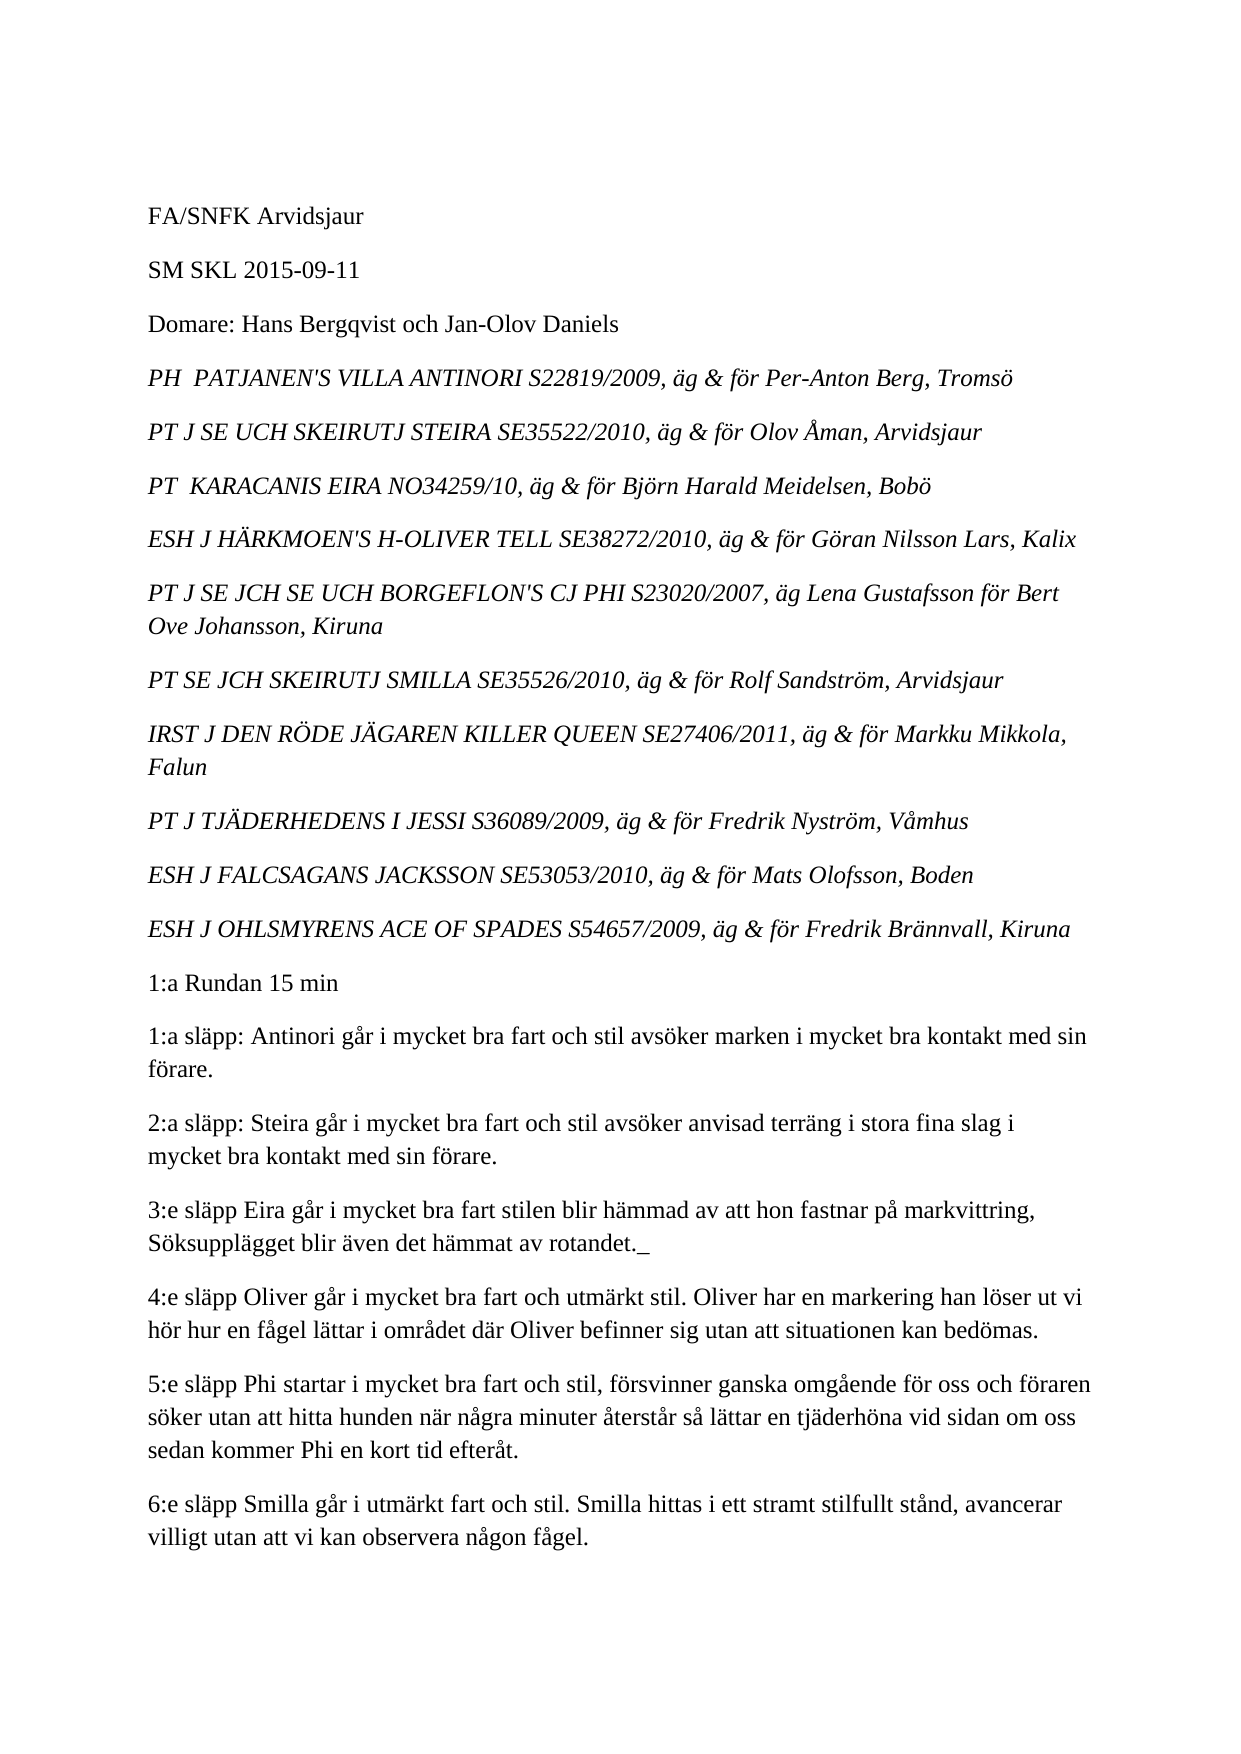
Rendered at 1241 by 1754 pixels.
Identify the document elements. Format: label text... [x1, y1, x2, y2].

text PT KARACANIS EIRA NO34259/10, äg & för Björn Harald Meidelsen, Bobö [148, 471, 1093, 499]
text FA/SNFK Arvidsjaur [148, 201, 1093, 230]
text 5:e släpp Phi startar i mycket bra fart och stil, försvinner ganska omgående för oss och föraren söker utan att hitta hunden när några minuter återstår så lättar en tjäderhöna vid sidan om oss sedan kommer Phi en kort tid efteråt. [148, 1369, 1093, 1464]
text ESH J OHLSMYRENS ACE OF SPADES S54657/2009, äg & för Fredrik Brännvall, Kiruna [148, 914, 1093, 942]
text PT J TJÄDERHEDENS I JESSI S36089/2009, äg & för Fredrik Nyström, Våmhus [148, 806, 1093, 835]
text PH PATJANEN'S VILLA ANTINORI S22819/2009, äg & för Per-Anton Berg, Tromsö [148, 363, 1093, 392]
text ESH J HÄRKMOEN'S H-OLIVER TELL SE38272/2010, äg & för Göran Nilsson Lars, Kalix [148, 524, 1093, 553]
text PT J SE JCH SE UCH BORGEFLON'S CJ PHI S23020/2007, äg Lena Gustafsson för Bert Ove Johansson, Kiruna [148, 578, 1093, 640]
text PT J SE UCH SKEIRUTJ STEIRA SE35522/2010, äg & för Olov Åman, Arvidsjaur [148, 417, 1093, 446]
text 4:e släpp Oliver går i mycket bra fart och utmärkt stil. Oliver har en markering han löser ut vi hör hur en fågel lättar i området där Oliver befinner sig utan att situationen kan bedömas. [148, 1282, 1093, 1344]
text 3:e släpp Eira går i mycket bra fart stilen blir hämmad av att hon fastnar på markvittring, Söksupplägget blir även det hämmat av rotandet._ [148, 1195, 1093, 1257]
text 2:a släpp: Steira går i mycket bra fart och stil avsöker anvisad terräng i stora fina slag i mycket bra kontakt med sin förare. [148, 1108, 1093, 1170]
text 1:a släpp: Antinori går i mycket bra fart och stil avsöker marken i mycket bra kontakt med sin förare. [148, 1021, 1093, 1083]
text IRST J DEN RÖDE JÄGAREN KILLER QUEEN SE27406/2011, äg & för Markku Mikkola, Falun [148, 719, 1093, 781]
text ESH J FALCSAGANS JACKSSON SE53053/2010, äg & för Mats Olofsson, Boden [148, 860, 1093, 889]
text SM SKL 2015-09-11 [148, 255, 1093, 284]
text 1:a Rundan 15 min [148, 968, 1093, 996]
text PT SE JCH SKEIRUTJ SMILLA SE35526/2010, äg & för Rolf Sandström, Arvidsjaur [148, 665, 1093, 694]
text Domare: Hans Bergqvist och Jan-Olov Daniels [148, 309, 1093, 338]
text 6:e släpp Smilla går i utmärkt fart och stil. Smilla hittas i ett stramt stilfullt stånd, avancerar villigt utan att vi kan observera någon fågel. [148, 1489, 1093, 1551]
